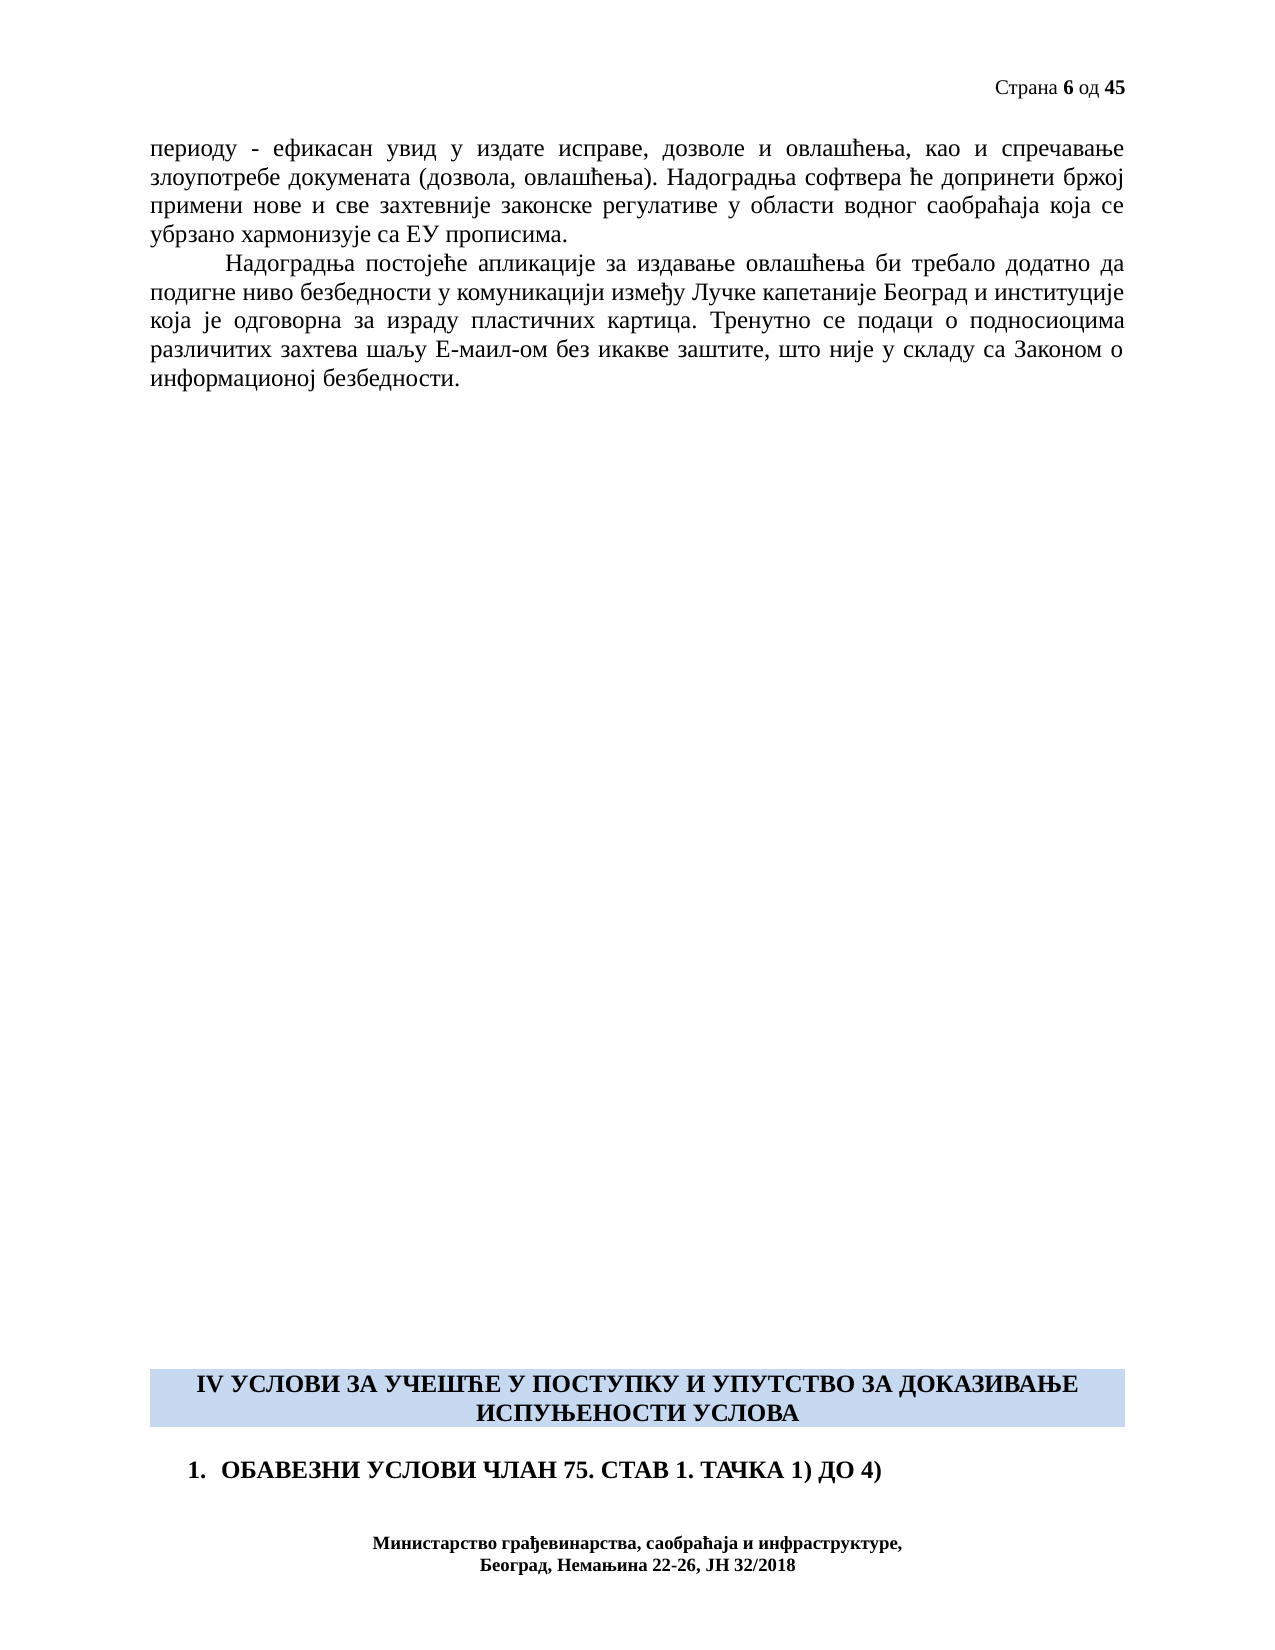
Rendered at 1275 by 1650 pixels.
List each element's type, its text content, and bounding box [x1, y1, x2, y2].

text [150, 133, 1125, 248]
text Надоградња постојеће апликације за издавање овлашћења би требало додатно да подигне ниво безбедности у комуникацији између Лучке капетаније Београд и институције која је одговорна за израду пластичних картица. Тренутно се подаци о подносиоцима различитих захтева шаљу Е-маил-ом без икакве заштите, што није у складу са Законом о информационој безбедности. [150, 248, 1125, 392]
text IV УСЛОВИ ЗА УЧЕШЋЕ У ПОСТУПКУ И УПУТСТВО ЗА ДОКАЗИВАЊЕ ИСПУЊЕНОСТИ УСЛОВА [150, 1369, 1125, 1427]
list ОБАВЕЗНИ УСЛОВИ ЧЛАН 75. СТАВ 1. ТАЧКА 1) ДО 4) [187, 1455, 1125, 1484]
